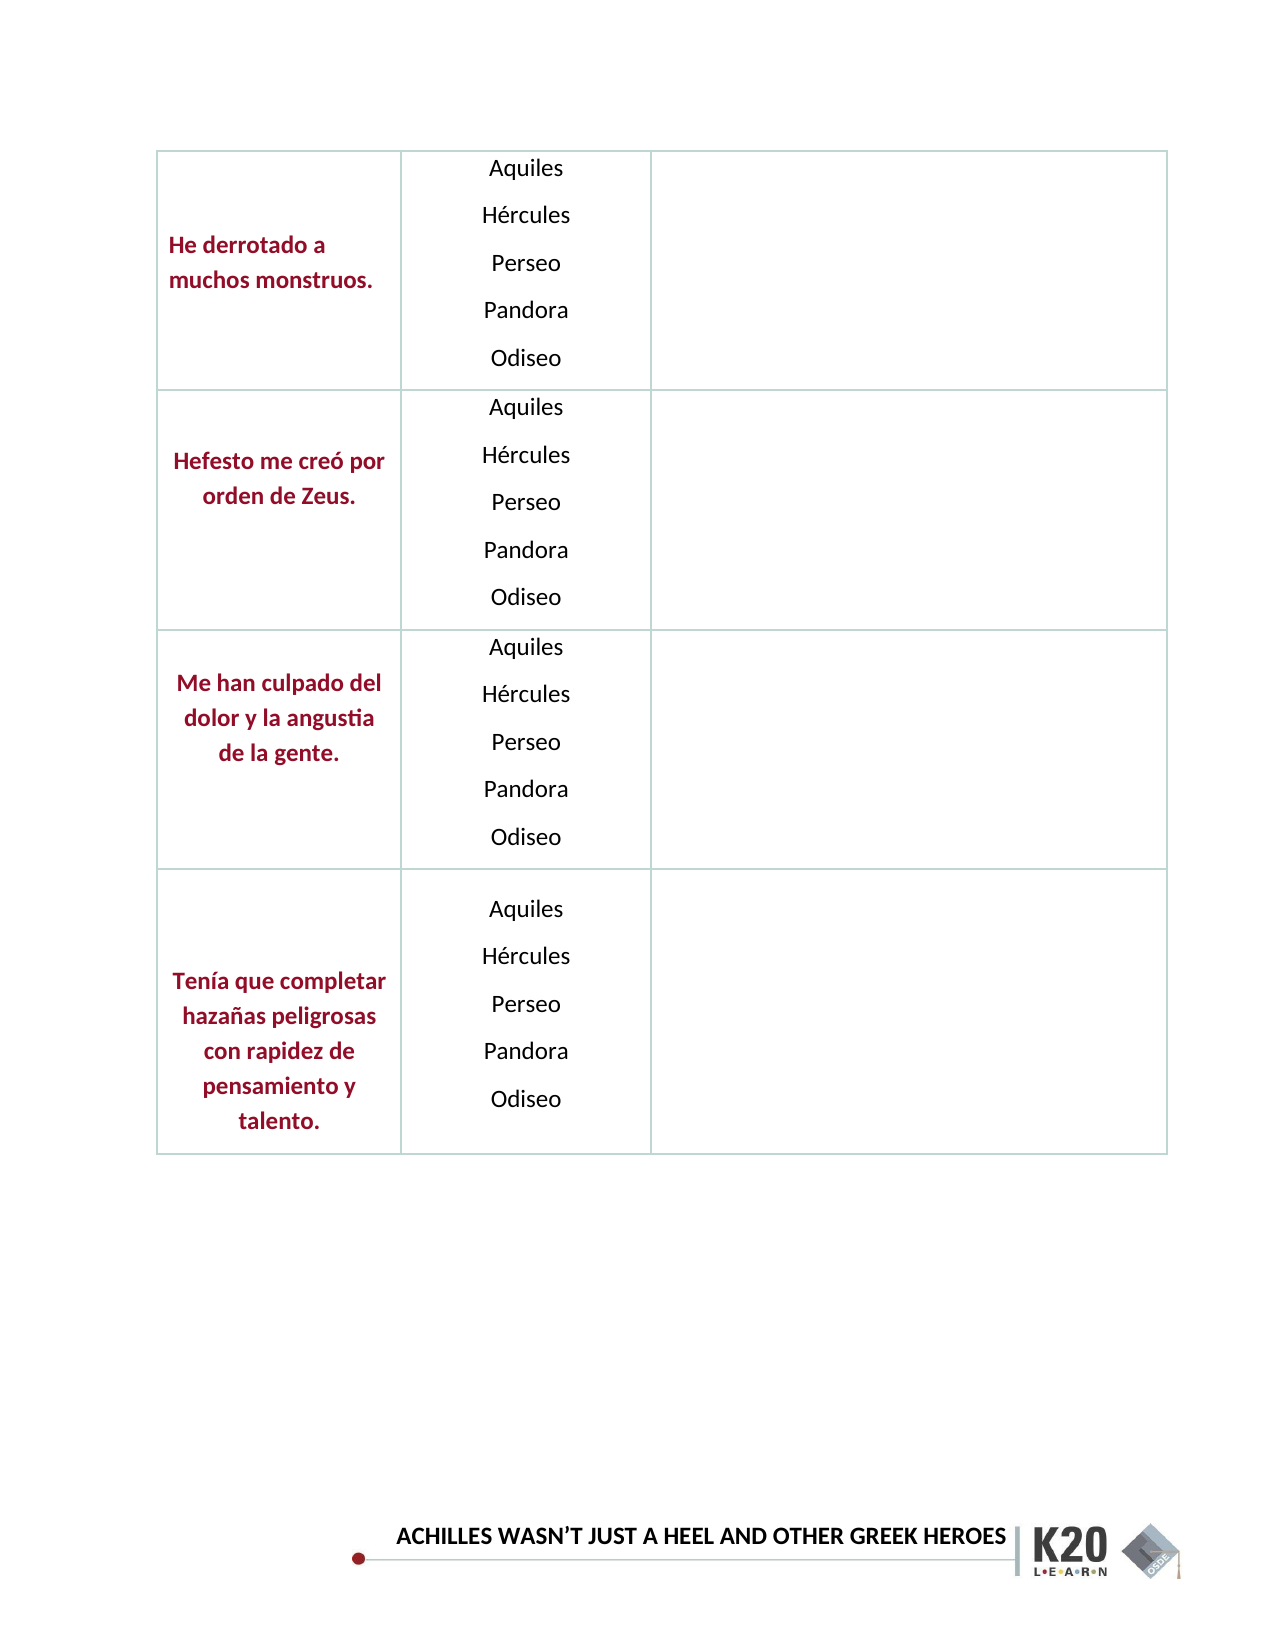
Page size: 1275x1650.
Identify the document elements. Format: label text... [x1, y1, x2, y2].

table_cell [402, 152, 650, 389]
table_cell [652, 631, 1166, 868]
table_cell [652, 391, 1166, 629]
table_cell [652, 870, 1166, 1152]
table_cell Me han culpado del dolor y la angustia de la gente. [158, 631, 400, 868]
table_cell Aquiles Hércules Perseo Pandora Odiseo [402, 870, 650, 1152]
table_cell Aquiles Hércules Perseo Pandora Odiseo [402, 391, 650, 629]
table_cell He derrotado a muchos monstruos. [158, 152, 400, 389]
picture [352, 1523, 1184, 1579]
table_cell Tenía que completar hazañas peligrosas con rapidez de pensamiento y talento. [158, 870, 400, 1152]
table_cell Aquiles Hércules Perseo Pandora Odiseo [402, 631, 650, 868]
table_cell Hefesto me creó por orden de Zeus. [158, 391, 400, 629]
table_cell [652, 152, 1166, 389]
